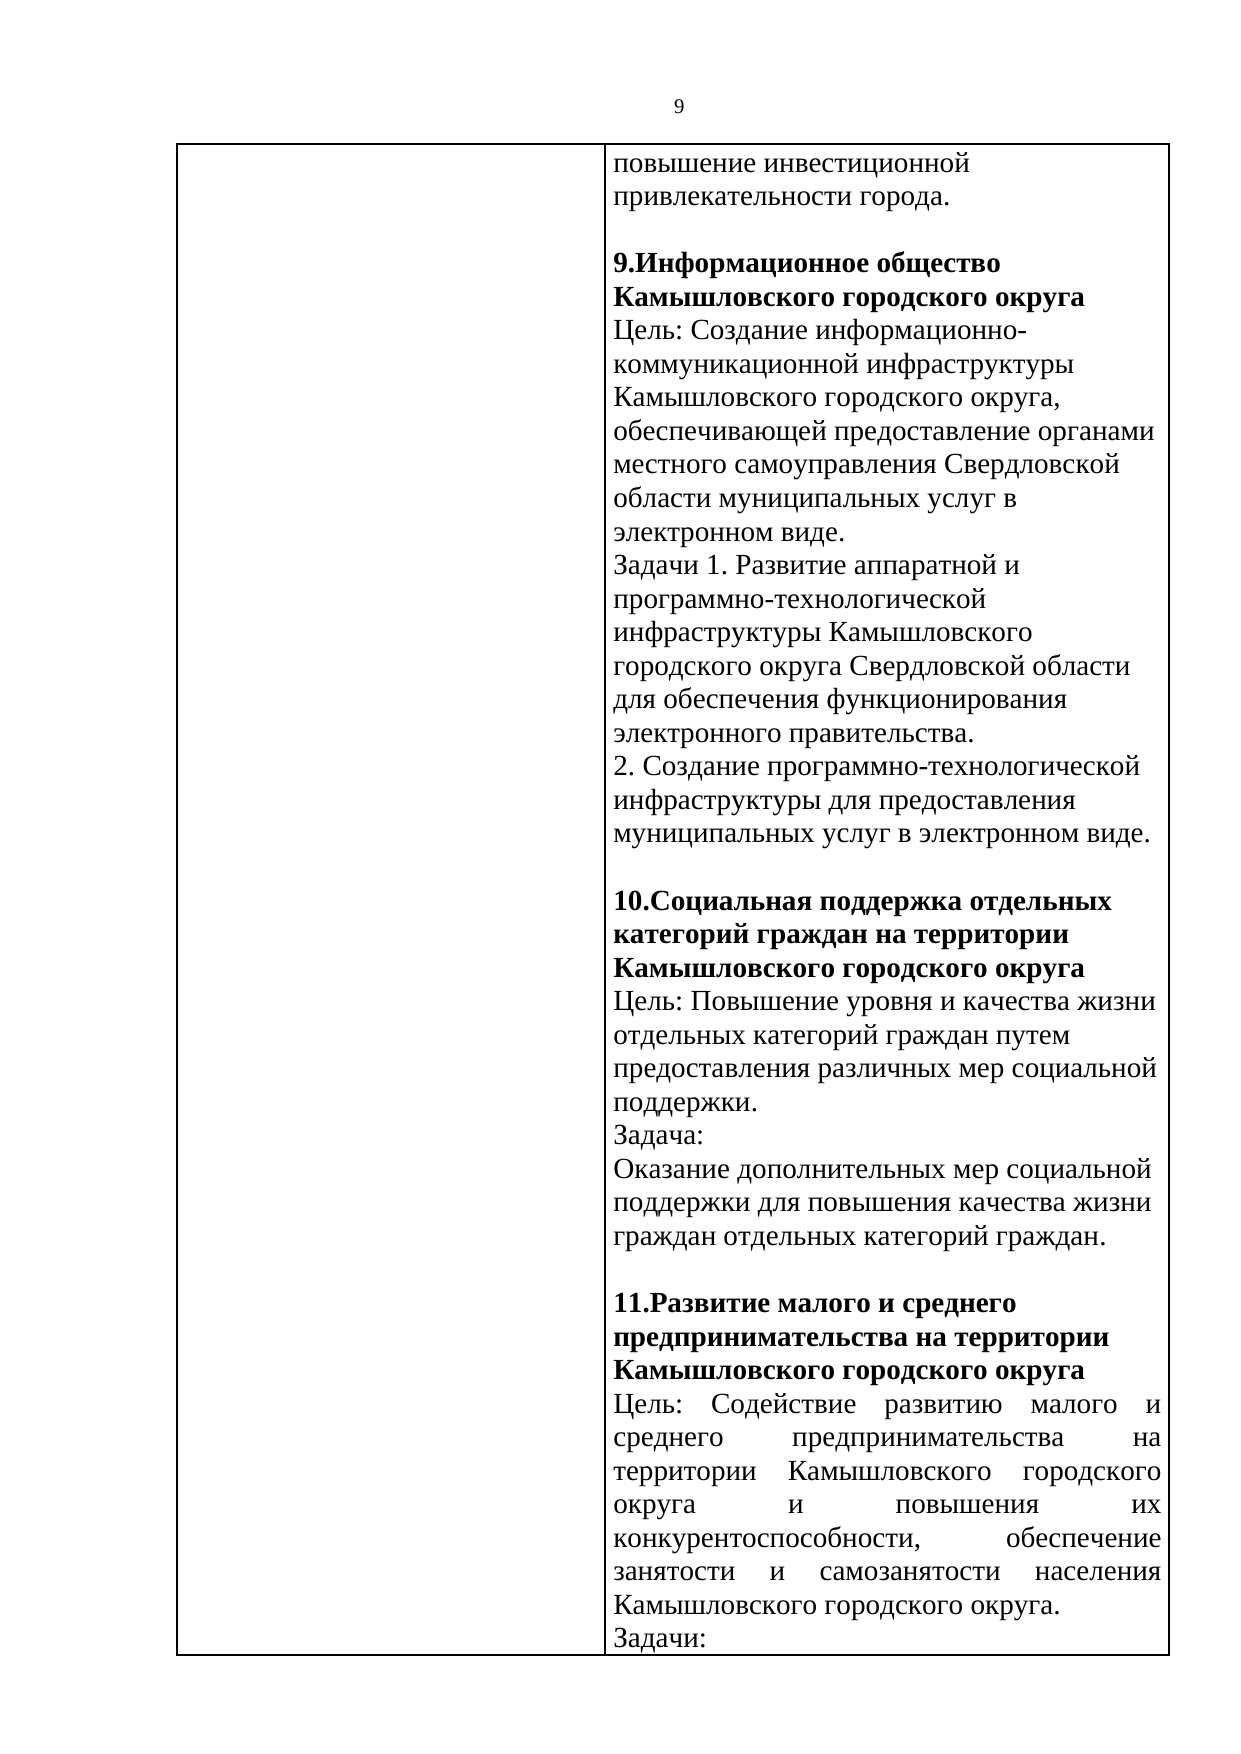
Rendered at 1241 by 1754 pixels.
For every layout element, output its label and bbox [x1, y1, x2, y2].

table_cell [606, 145, 1168, 1654]
table_cell [178, 145, 604, 1654]
